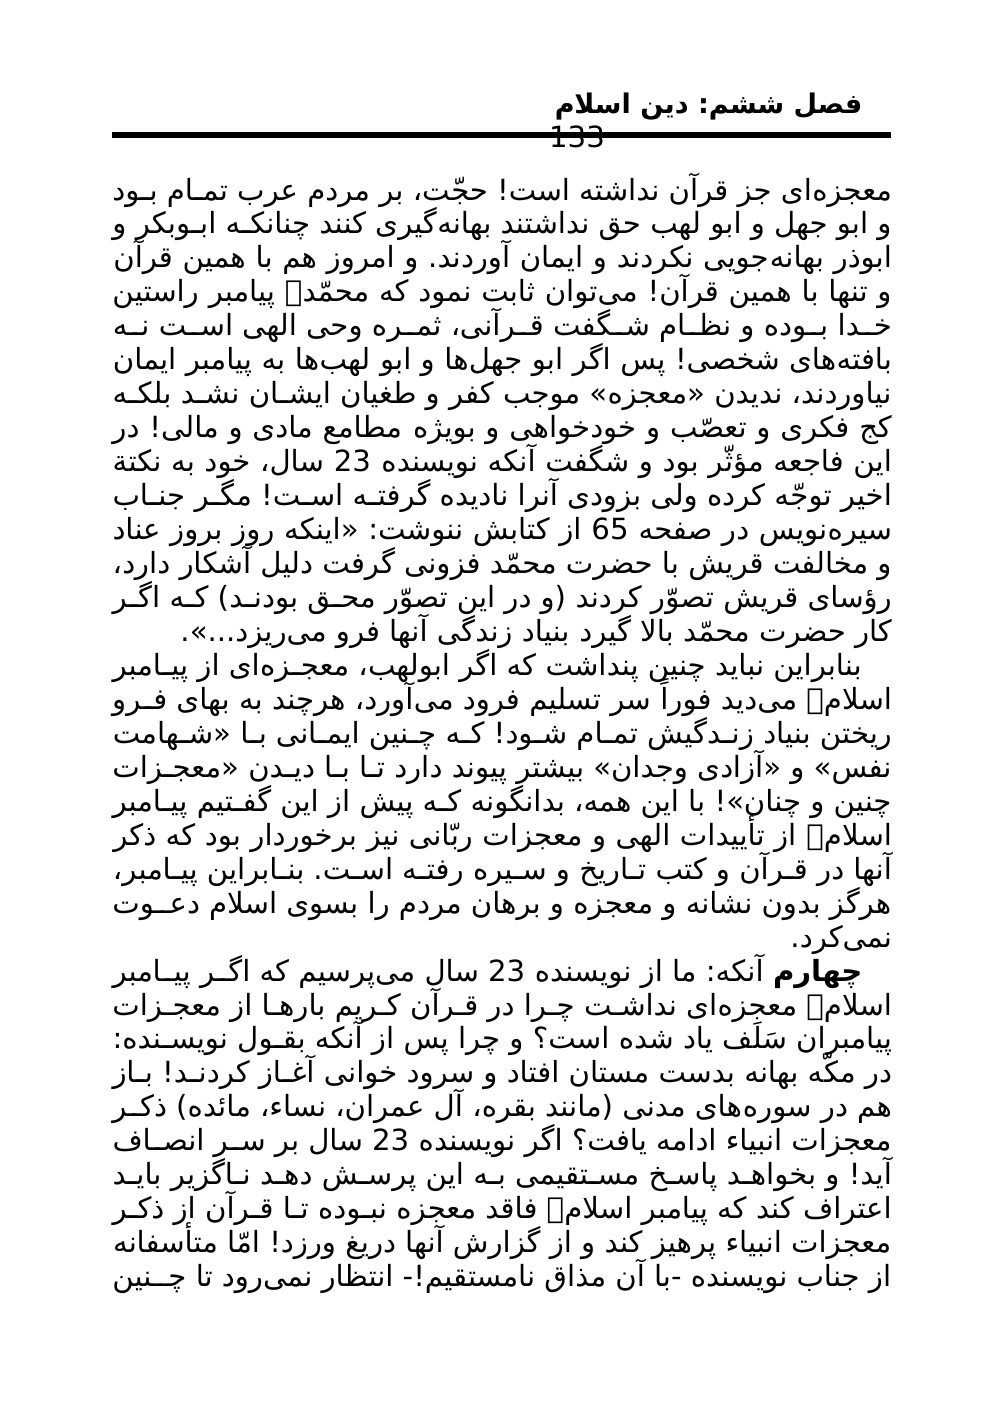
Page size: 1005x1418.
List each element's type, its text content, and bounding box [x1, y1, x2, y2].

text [112, 173, 892, 648]
text بنابراین نباید چنین پنداشت که اگر ابولهب، معجزه‌ای از پیامبر اسلام می‌دید فوراً سر تسلیم فرود می‌آورد، هرچند به بهای فرو ریختن بنیاد زندگیش تمام شود! که چنین ایمانی با «شهامت نفس» و «آزادی وجدان» بیشتر پیوند دارد تا با دیدن «معجزات چنین و چنان»! با این همه، بدانگونه که پیش از این گفتیم پیامبر اسلام از تأییدات الهی و معجزات ربّانی نیز برخوردار بود که ذکر آنها در قرآن و کتب تاریخ و سیره رفته است. بنابراین پیامبر، هرگز بدون نشانه و معجزه و برهان مردم را بسوی اسلام دعوت نمی‌کرد. [112, 648, 892, 954]
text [112, 954, 892, 1293]
